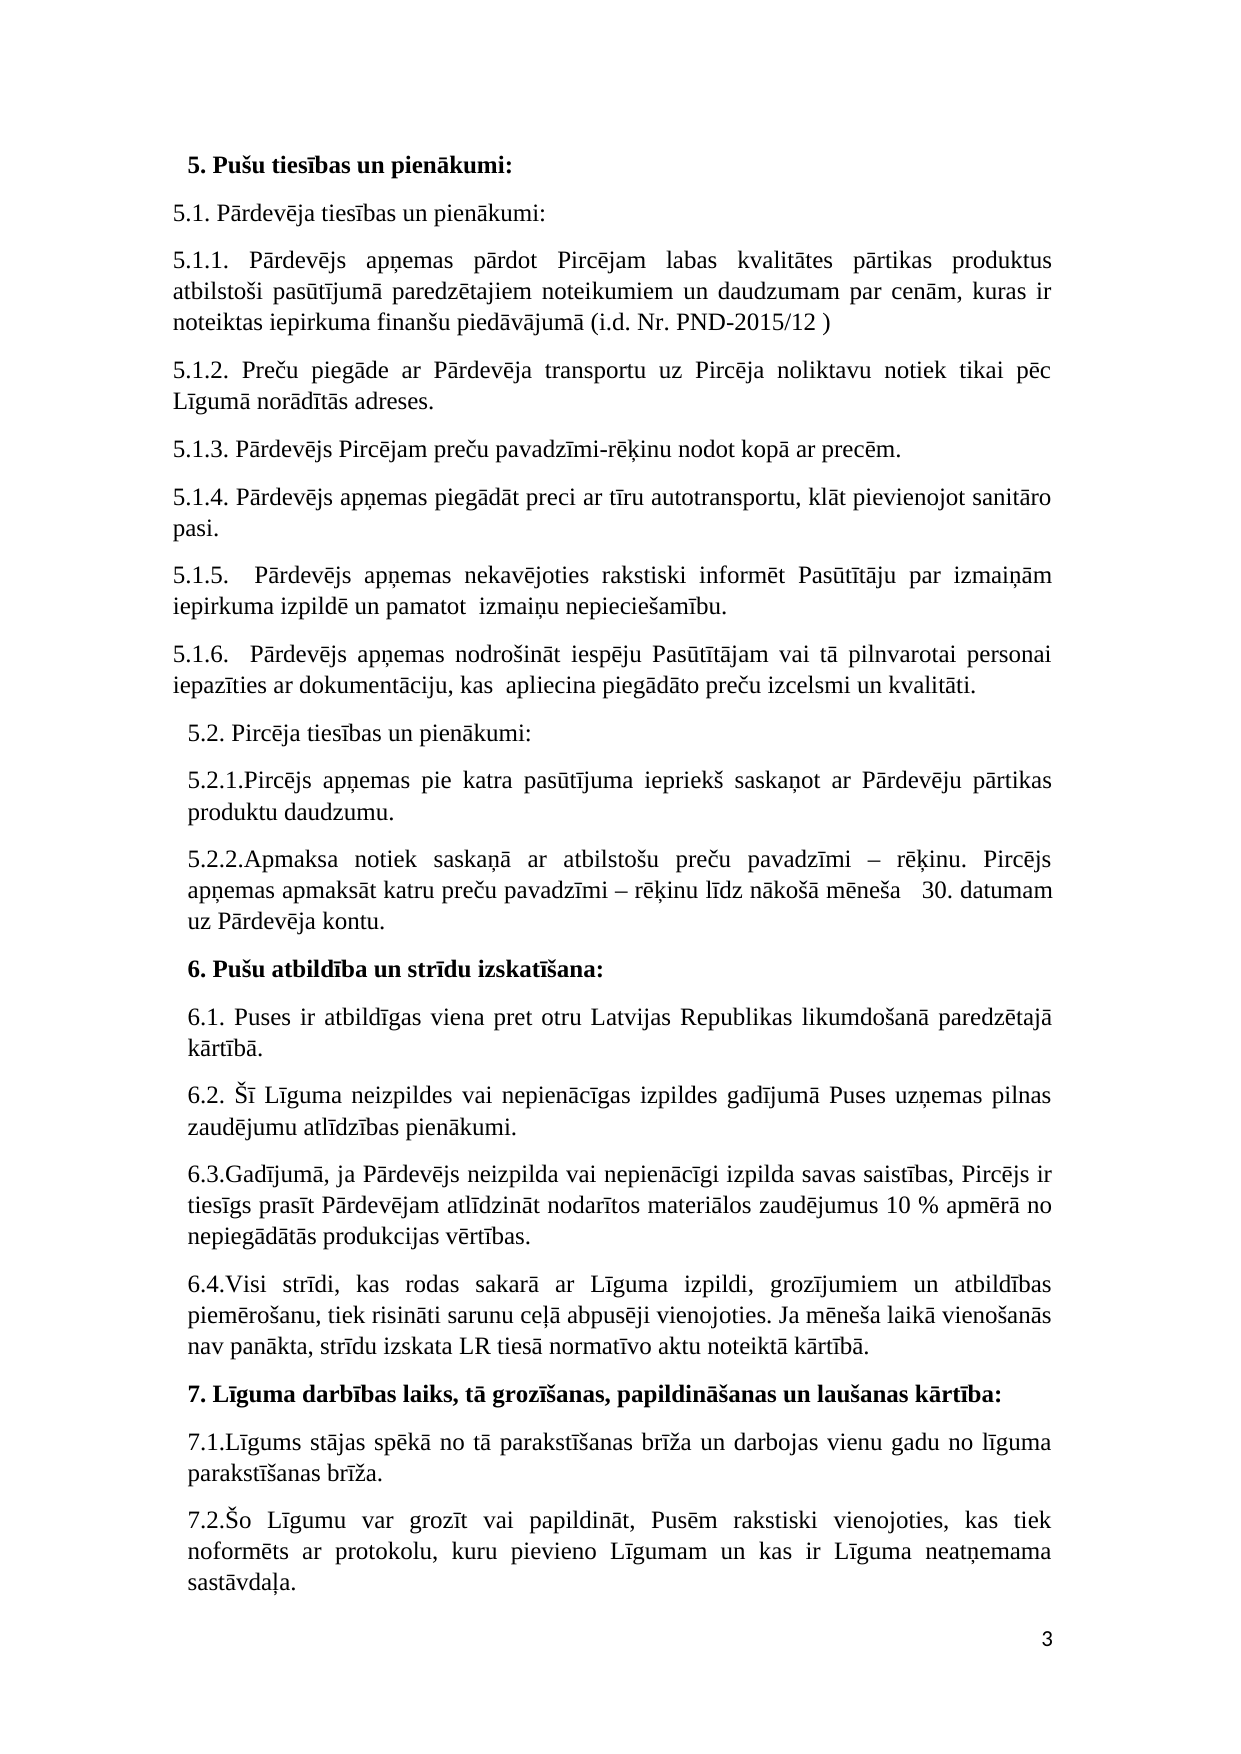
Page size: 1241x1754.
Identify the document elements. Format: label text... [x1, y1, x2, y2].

text 5.1.4. Pārdevējs apņemas piegādāt preci ar tīru autotransportu, klāt pievienojot sanitāro pasi. [173, 482, 1053, 541]
text 6.3.Gadījumā, ja Pārdevējs neizpilda vai nepienācīgi izpilda savas saistības, Pircējs ir tiesīgs prasīt Pārdevējam atlīdzināt nodarītos materiālos zaudējumus 10 % apmērā no nepiegādātās produkcijas vērtības. [187, 1159, 1053, 1250]
text 5.2. Pircēja tiesības un pienākumi: [187, 718, 1053, 747]
text 7. Līguma darbības laiks, tā grozīšanas, papildināšanas un laušanas kārtība: [187, 1379, 1053, 1408]
text 6. Pušu atbildība un strīdu izskatīšana: [187, 954, 1053, 983]
text 5.1.3. Pārdevējs Pircējam preču pavadzīmi-rēķinu nodot kopā ar precēm. [173, 434, 1053, 463]
text 5.1. Pārdevēja tiesības un pienākumi: [173, 198, 1053, 226]
text 5. Pušu tiesības un pienākumi: [187, 150, 1053, 179]
text 5.1.5. Pārdevējs apņemas nekavējoties rakstiski informēt Pasūtītāju par izmaiņām iepirkuma izpildē un pamatot izmaiņu nepieciešamību. [173, 560, 1053, 620]
text 5.2.2.Apmaksa notiek saskaņā ar atbilstošu preču pavadzīmi – rēķinu. Pircējs apņemas apmaksāt katru preču pavadzīmi – rēķinu līdz nākošā mēneša 30. datumam uz Pārdevēja kontu. [187, 844, 1053, 935]
text 6.4.Visi strīdi, kas rodas sakarā ar Līguma izpildi, grozījumiem un atbildības piemērošanu, tiek risināti sarunu ceļā abpusēji vienojoties. Ja mēneša laikā vienošanās nav panākta, strīdu izskata LR tiesā normatīvo aktu noteiktā kārtībā. [187, 1269, 1053, 1360]
text 6.1. Puses ir atbildīgas viena pret otru Latvijas Republikas likumdošanā paredzētajā kārtībā. [187, 1002, 1053, 1062]
text 7.2.Šo Līgumu var grozīt vai papildināt, Pusēm rakstiski vienojoties, kas tiek noformēts ar protokolu, kuru pievieno Līgumam un kas ir Līguma neatņemama sastāvdaļa. [187, 1505, 1053, 1596]
text 5.1.2. Preču piegāde ar Pārdevēja transportu uz Pircēja noliktavu notiek tikai pēc Līgumā norādītās adreses. [173, 355, 1053, 415]
text 6.2. Šī Līguma neizpildes vai nepienācīgas izpildes gadījumā Puses uzņemas pilnas zaudējumu atlīdzības pienākumi. [187, 1081, 1053, 1140]
text 5.1.1. Pārdevējs apņemas pārdot Pircējam labas kvalitātes pārtikas produktus atbilstoši pasūtījumā paredzētajiem noteikumiem un daudzumam par cenām, kuras ir noteiktas iepirkuma finanšu piedāvājumā (i.d. Nr. PND-2015/12 ) [173, 245, 1053, 336]
text 5.1.6. Pārdevējs apņemas nodrošināt iespēju Pasūtītājam vai tā pilnvarotai personai iepazīties ar dokumentāciju, kas apliecina piegādāto preču izcelsmi un kvalitāti. [173, 639, 1053, 699]
text 7.1.Līgums stājas spēkā no tā parakstīšanas brīža un darbojas vienu gadu no līguma parakstīšanas brīža. [187, 1427, 1053, 1486]
text 5.2.1.Pircējs apņemas pie katra pasūtījuma iepriekš saskaņot ar Pārdevēju pārtikas produktu daudzumu. [187, 766, 1053, 825]
